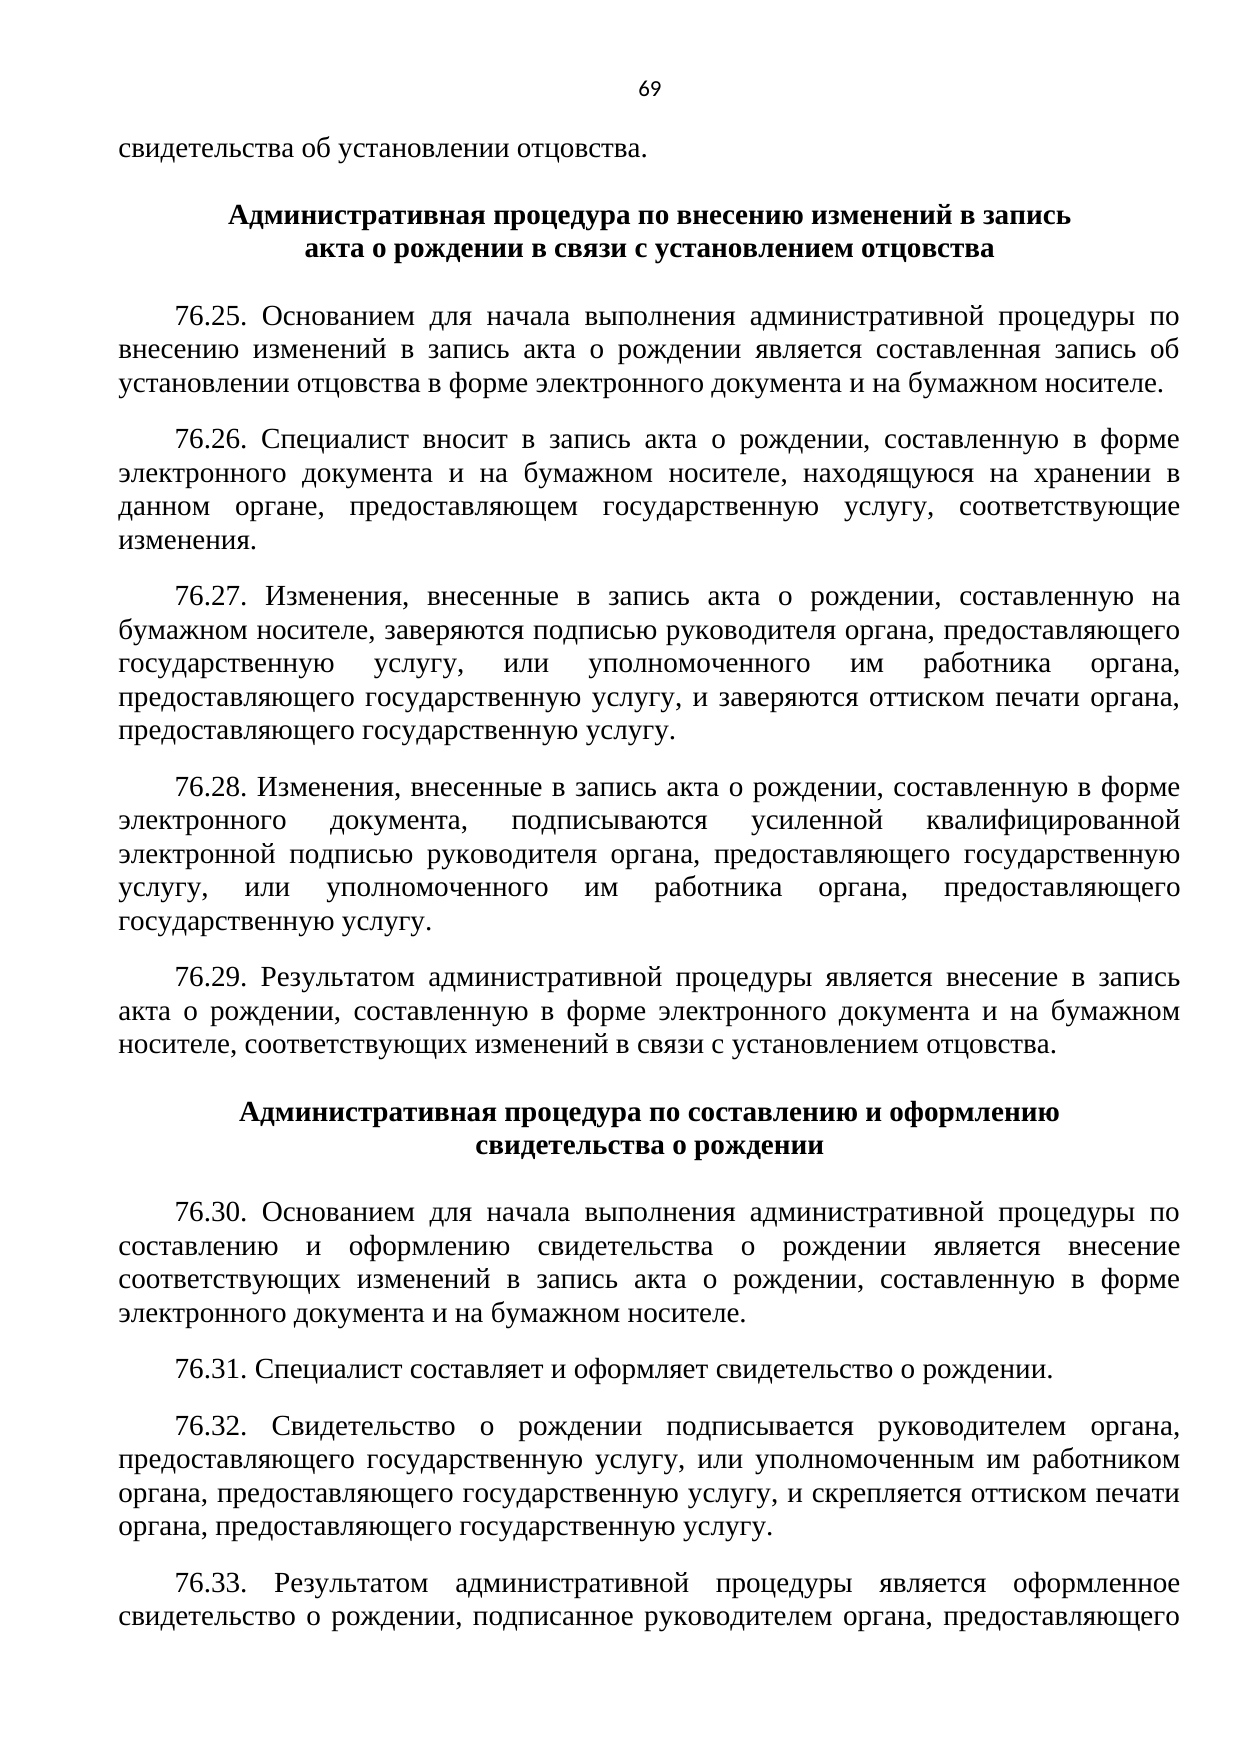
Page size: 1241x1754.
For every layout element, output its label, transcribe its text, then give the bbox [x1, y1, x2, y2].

text 76.25. Основанием для начала выполнения административной процедуры по внесению изменений в запись акта о рождении является составленная запись об установлении отцовства в форме электронного документа и на бумажном носителе. [118, 298, 1181, 398]
text 76.29. Результатом административной процедуры является внесение в запись акта о рождении, составленную в форме электронного документа и на бумажном носителе, соответствующих изменений в связи с установлением отцовства. [118, 959, 1181, 1060]
text 76.31. Специалист составляет и оформляет свидетельство о рождении. [118, 1351, 1181, 1385]
title свидетельства о рождении [118, 1127, 1181, 1161]
title Административная процедура по составлению и оформлению [118, 1094, 1181, 1127]
title акта о рождении в связи с установлением отцовства [118, 231, 1181, 264]
title Административная процедура по внесению изменений в запись [118, 197, 1181, 231]
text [118, 1565, 1181, 1632]
text 76.27. Изменения, внесенные в запись акта о рождении, составленную на бумажном носителе, заверяются подписью руководителя органа, предоставляющего государственную услугу, или уполномоченного им работника органа, предоставляющего государственную услугу, и заверяются оттиском печати органа, предоставляющего государственную услугу. [118, 578, 1181, 746]
text 76.28. Изменения, внесенные в запись акта о рождении, составленную в форме электронного документа, подписываются усиленной квалифицированной электронной подписью руководителя органа, предоставляющего государственную услугу, или уполномоченного им работника органа, предоставляющего государственную услугу. [118, 769, 1181, 937]
text 76.32. Свидетельство о рождении подписывается руководителем органа, предоставляющего государственную услугу, или уполномоченным им работником органа, предоставляющего государственную услугу, и скрепляется оттиском печати органа, предоставляющего государственную услугу. [118, 1408, 1181, 1542]
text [118, 130, 1181, 163]
text 76.26. Специалист вносит в запись акта о рождении, составленную в форме электронного документа и на бумажном носителе, находящуюся на хранении в данном органе, предоставляющем государственную услугу, соответствующие изменения. [118, 421, 1181, 555]
text 76.30. Основанием для начала выполнения административной процедуры по составлению и оформлению свидетельства о рождении является внесение соответствующих изменений в запись акта о рождении, составленную в форме электронного документа и на бумажном носителе. [118, 1194, 1181, 1328]
